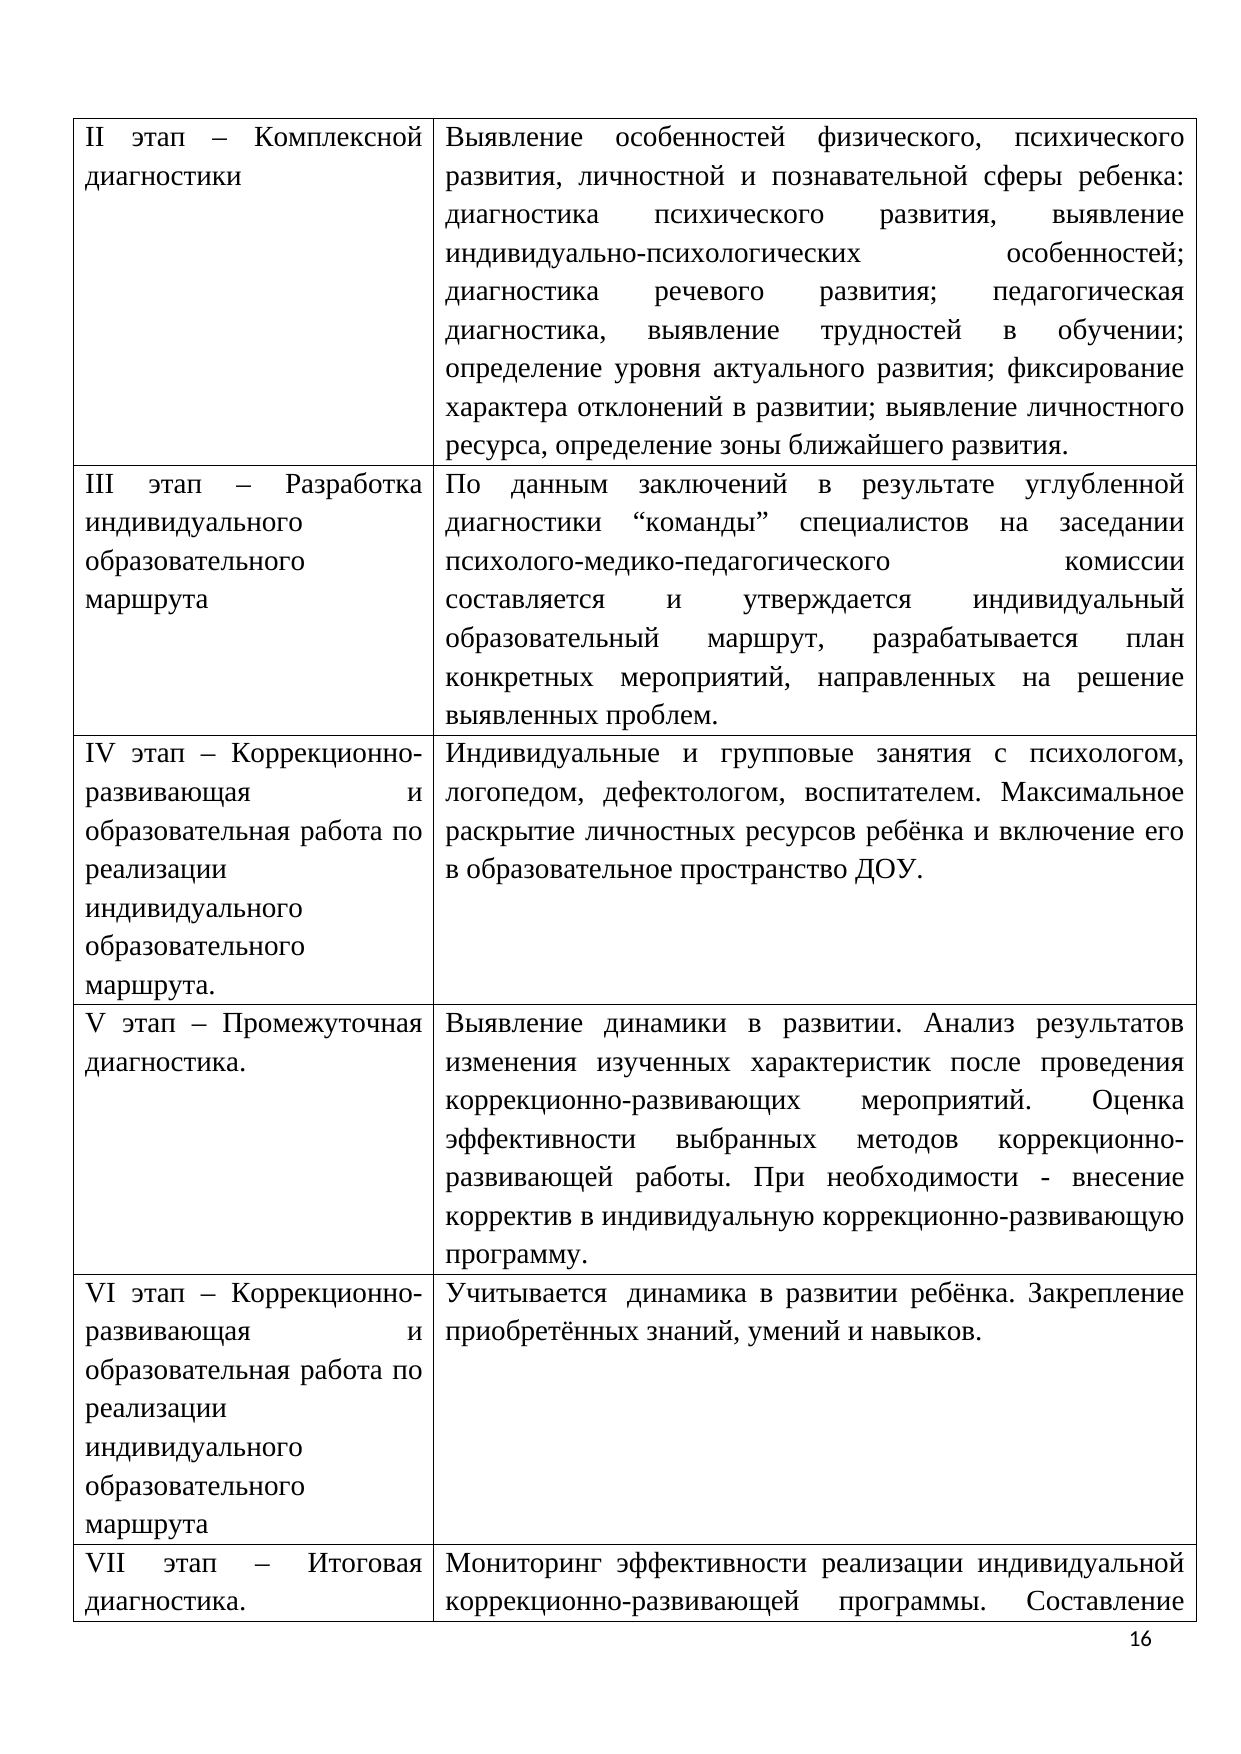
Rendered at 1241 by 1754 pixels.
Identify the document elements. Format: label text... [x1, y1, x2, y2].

table_cell IV этап – Коррекционно-развивающая и образовательная работа по реализации индивидуального образовательного маршрута. [74, 736, 433, 1004]
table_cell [434, 1545, 1196, 1621]
table_cell По данным заключений в результате углубленной диагностики “команды” специалистов на заседании психолого-медико-педагогического комиссии составляется и утверждается индивидуальный образовательный маршрут, разрабатывается план конкретных мероприятий, направленных на решение выявленных проблем. [434, 466, 1196, 734]
table_cell Выявление динамики в развитии. Анализ результатов изменения изученных характеристик после проведения коррекционно-развивающих мероприятий. Оценка эффективности выбранных методов коррекционно-развивающей работы. При необходимости - внесение корректив в индивидуальную коррекционно-развивающую программу. [434, 1005, 1196, 1274]
table_cell VI этап – Коррекционно-развивающая и образовательная работа по реализации индивидуального образовательного маршрута [74, 1275, 433, 1544]
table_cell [74, 1545, 433, 1621]
table_cell Учитывается динамика в развитии ребёнка. Закрепление приобретённых знаний, умений и навыков. [434, 1275, 1196, 1544]
table_cell Индивидуальные и групповые занятия с психологом, логопедом, дефектологом, воспитателем. Максимальное раскрытие личностных ресурсов ребёнка и включение его в образовательное пространство ДОУ. [434, 736, 1196, 1004]
table_cell V этап – Промежуточная диагностика. [74, 1005, 433, 1274]
table_cell III этап – Разработка индивидуального образовательного маршрута [74, 466, 433, 734]
table_cell Выявление особенностей физического, психического развития, личностной и познавательной сферы ребенка: диагностика психического развития, выявление индивидуально-психологических особенностей; диагностика речевого развития; педагогическая диагностика, выявление трудностей в обучении; определение уровня актуального развития; фиксирование характера отклонений в развитии; выявление личностного ресурса, определение зоны ближайшего развития. [434, 119, 1196, 465]
table_cell II этап – Комплексной диагностики [74, 119, 433, 465]
